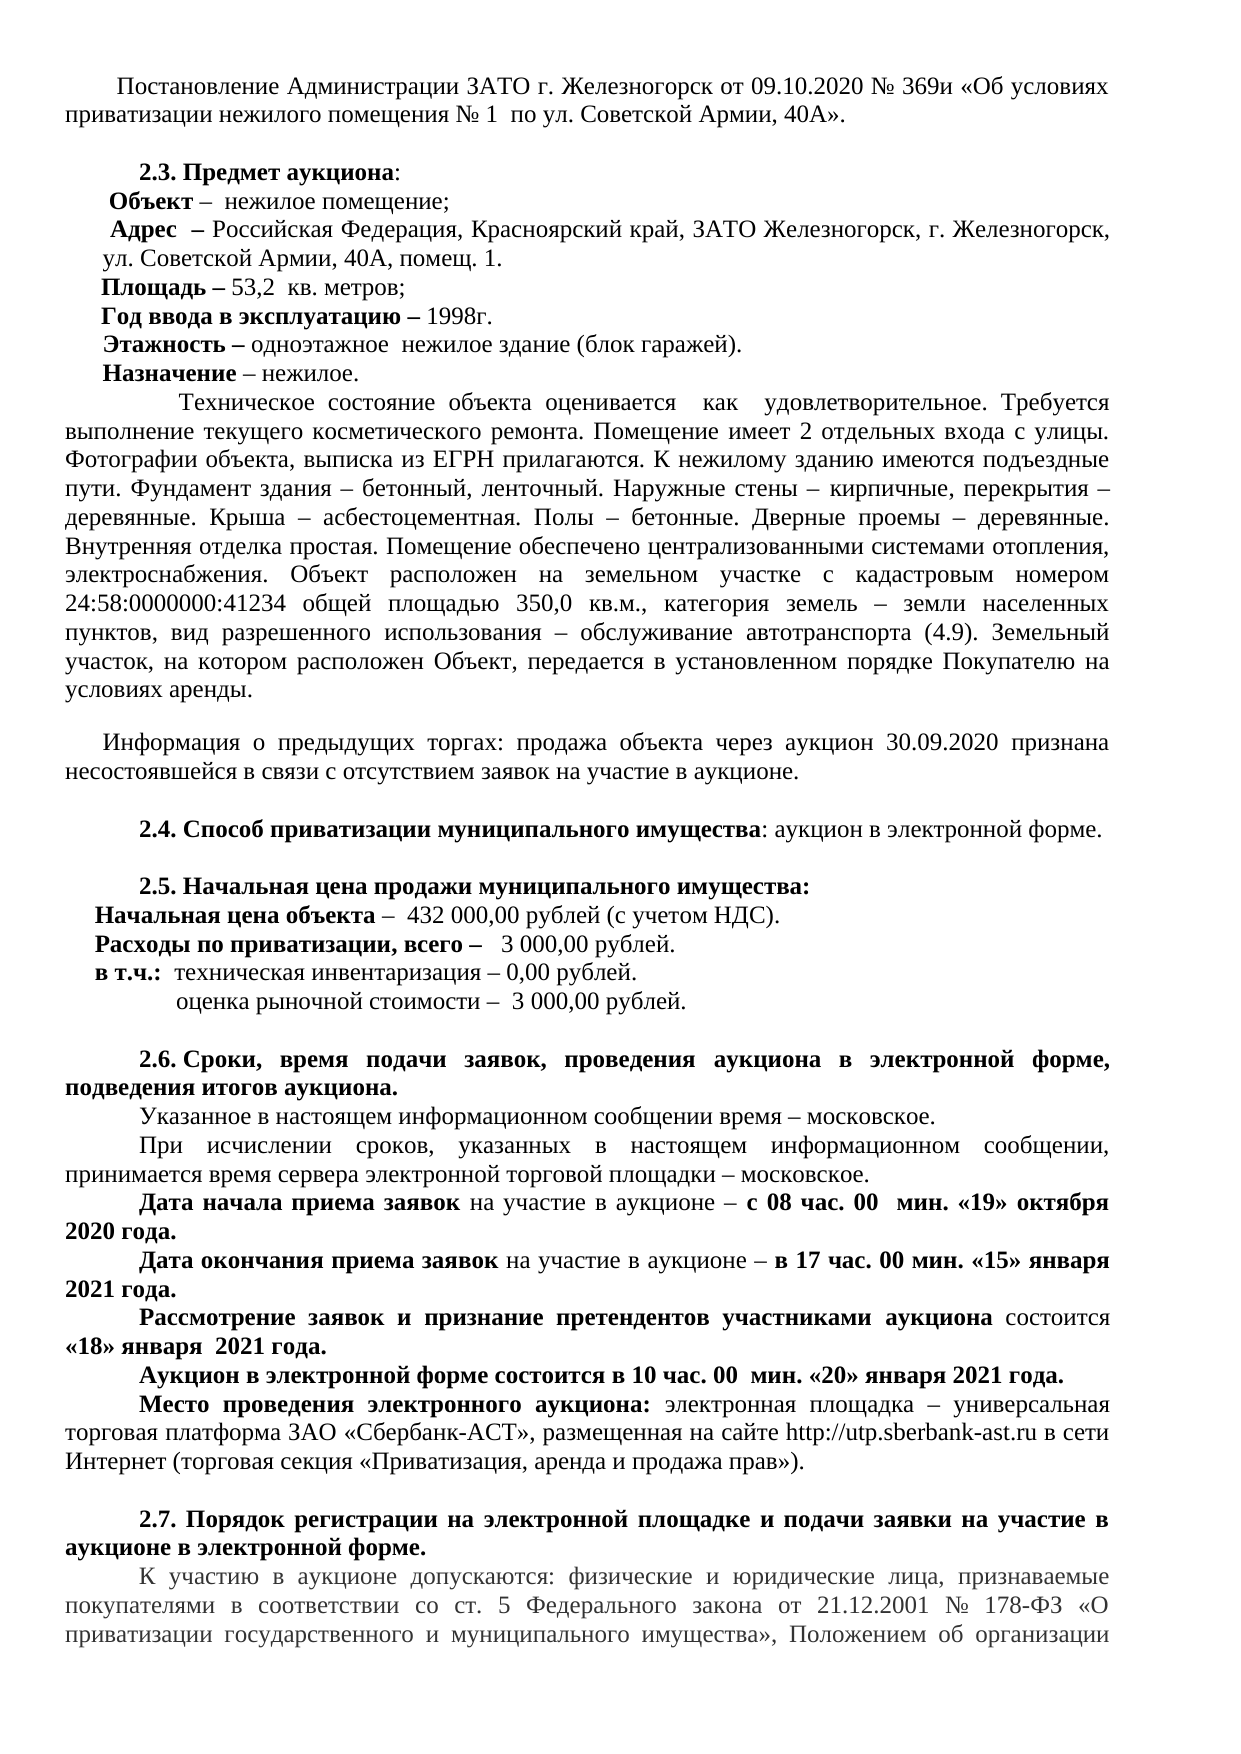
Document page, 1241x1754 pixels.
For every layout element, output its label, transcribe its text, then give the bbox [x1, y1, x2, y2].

text Расходы по приватизации, всего – 3 000,00 рублей. [94, 929, 1110, 957]
text Техническое состояние объекта оценивается как удовлетворительное. Требуется выполнение текущего косметического ремонта. Помещение имеет 2 отдельных входа с улицы. Фотографии объекта, выписка из ЕГРН прилагаются. К нежилому зданию имеются подъездные пути. Фундамент здания – бетонный, ленточный. Наружные стены – кирпичные, перекрытия – деревянные. Крыша – асбестоцементная. Полы – бетонные. Дверные проемы – деревянные. Внутренняя отделка простая. Помещение обеспечено централизованными системами отопления, электроснабжения. Объект расположен на земельном участке с кадастровым номером 24:58:0000000:41234 общей площадью 350,0 кв.м., категория земель – земли населенных пунктов, вид разрешенного использования – обслуживание автотранспорта (4.9). Земельный участок, на котором расположен Объект, передается в установленном порядке Покупателю на условиях аренды. [65, 387, 1110, 703]
text Дата начала приема заявок на участие в аукционе – с 08 час. 00 мин. «19» октября 2020 года. [65, 1187, 1110, 1245]
text Информация о предыдущих торгах: продажа объекта через аукцион 30.09.2020 признана несостоявшейся в связи с отсутствием заявок на участие в аукционе. [65, 727, 1110, 785]
subtitle Постановление Администрации ЗАТО г. Железногорск от 09.10.2020 № 369и «Об условиях приватизации нежилого помещения № 1 по ул. Советской Армии, 40А». [65, 71, 1110, 128]
text Дата окончания приема заявок на участие в аукционе – в 17 час. 00 мин. «15» января 2021 года. [65, 1245, 1110, 1302]
text 2.5. Начальная цена продажи муниципального имущества: [65, 871, 1110, 900]
text 2.3. Предмет аукциона: [65, 157, 1110, 186]
text Назначение – нежилое. [102, 358, 1110, 387]
text оценка рыночной стоимости – 3 000,00 рублей. [94, 986, 1110, 1015]
text Указанное в настоящем информационном сообщении время – московское. [65, 1101, 1110, 1130]
text 2.6. Сроки, время подачи заявок, проведения аукциона в электронной форме, подведения итогов аукциона. [65, 1044, 1110, 1101]
text Начальная цена объекта – 432 000,00 рублей (с учетом НДС). [94, 900, 1110, 929]
text Место проведения электронного аукциона: электронная площадка – универсальная торговая платформа ЗАО «Сбербанк-АСТ», размещенная на сайте http://utp.sberbank-ast.ru в сети Интернет (торговая секция «Приватизация, аренда и продажа прав»). [65, 1389, 1110, 1475]
text Год ввода в эксплуатацию – 1998г. [65, 301, 1110, 329]
text Площадь – 53,2 кв. метров; [65, 272, 1110, 301]
text в т.ч.: техническая инвентаризация – 0,00 рублей. [94, 957, 1110, 986]
text Аукцион в электронной форме состоится в 10 час. 00 мин. «20» января 2021 года. [65, 1360, 1110, 1389]
text При исчислении сроков, указанных в настоящем информационном сообщении, принимается время сервера электронной торговой площадки – московское. [65, 1130, 1110, 1187]
text 2.7. Порядок регистрации на электронной площадке и подачи заявки на участие в аукционе в электронной форме. [65, 1504, 1110, 1561]
text Рассмотрение заявок и признание претендентов участниками аукциона состоится «18» января 2021 года. [65, 1302, 1110, 1360]
text Адрес – Российская Федерация, Красноярский край, ЗАТО Железногорск, г. Железногорск, ул. Советской Армии, 40А, помещ. 1. [102, 214, 1110, 272]
text Объект – нежилое помещение; [102, 186, 1110, 214]
text Этажность – одноэтажное нежилое здание (блок гаражей). [102, 329, 1110, 358]
text 2.4. Способ приватизации муниципального имущества: аукцион в электронной форме. [65, 814, 1110, 842]
